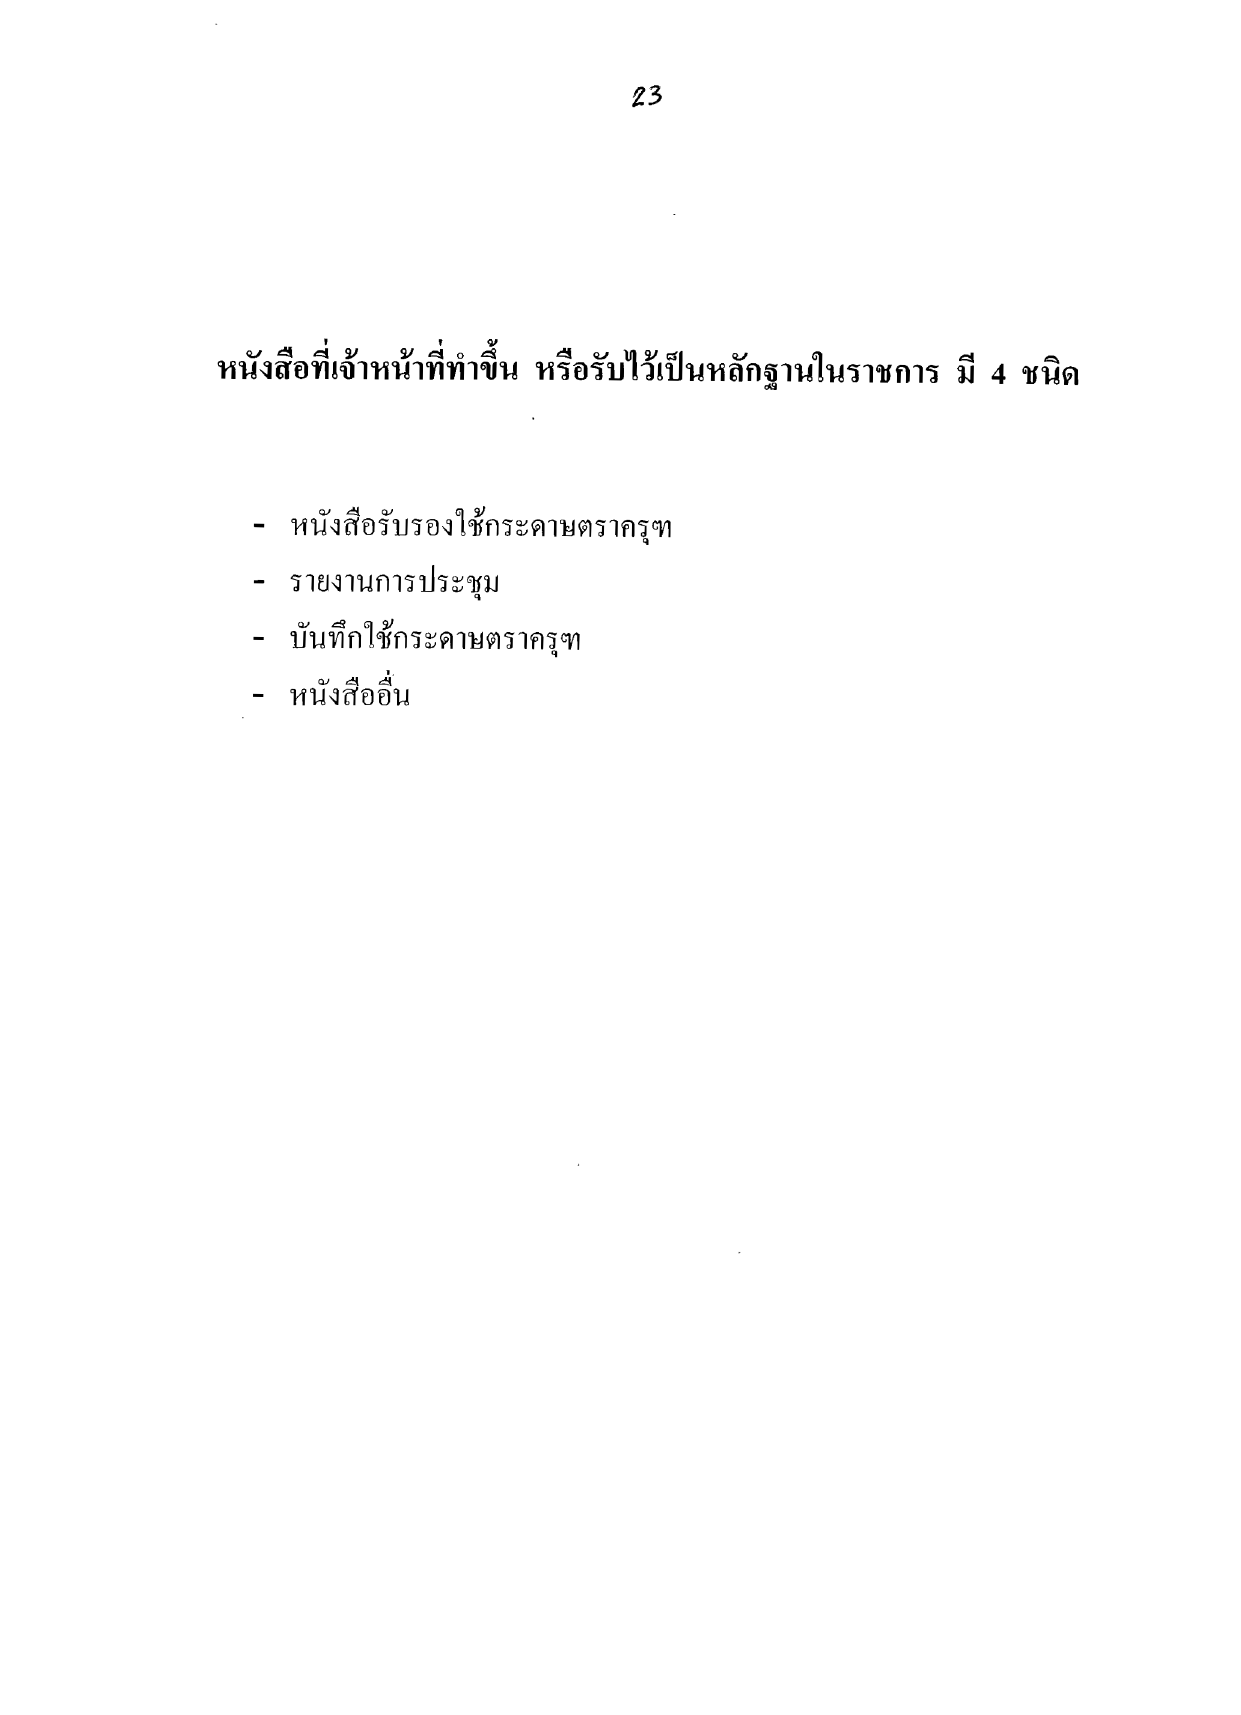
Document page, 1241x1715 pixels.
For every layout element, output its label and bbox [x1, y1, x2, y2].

picture [195, 19, 1088, 1265]
